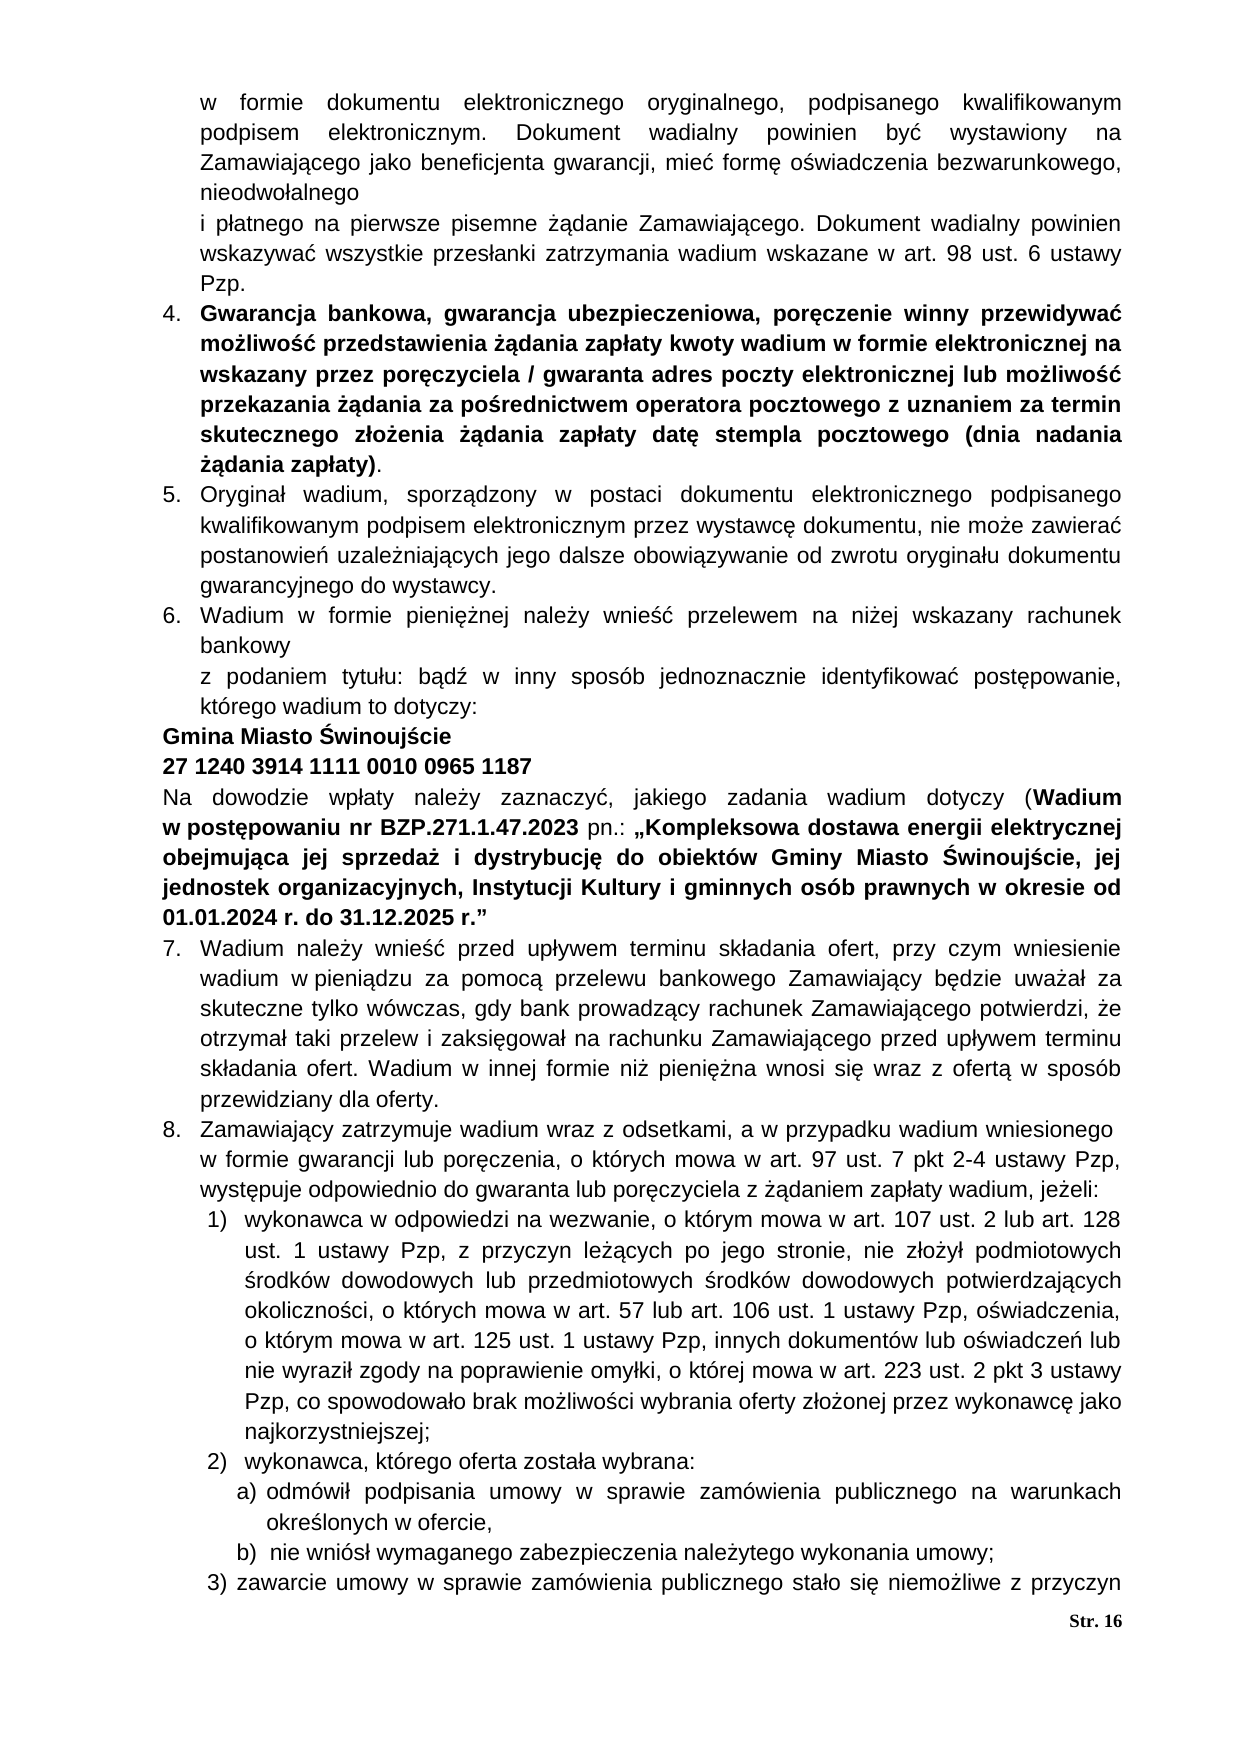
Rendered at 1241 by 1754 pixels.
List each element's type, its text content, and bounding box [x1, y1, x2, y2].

list Wadium należy wnieść przed upływem terminu składania ofert, przy czym wniesienie wadium w pieniądzu za pomocą przelewu bankowego Zamawiający będzie uważał za skuteczne tylko wówczas, gdy bank prowadzący rachunek Zamawiającego potwierdzi, że otrzymał taki przelew i zaksięgował na rachunku Zamawiającego przed upływem terminu składania ofert. Wadium w innej formie niż pieniężna wnosi się wraz z ofertą w sposób przewidziany dla oferty. [162, 934, 1122, 1112]
text Gmina Miasto Świnoujście [162, 723, 1122, 749]
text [207, 1569, 1122, 1595]
list wykonawca, którego oferta została wybrana: [207, 1448, 1122, 1474]
text b) nie wniósł wymaganego zabezpieczenia należytego wykonania umowy; [162, 1539, 1122, 1565]
list Zamawiający zatrzymuje wadium wraz z odsetkami, a w przypadku wadium wniesionego w formie gwarancji lub poręczenia, o których mowa w art. 97 ust. 7 pkt 2-4 ustawy Pzp, występuje odpowiednio do gwaranta lub poręczyciela z żądaniem zapłaty wadium, jeżeli: [162, 1116, 1122, 1202]
list Wadium w formie pieniężnej należy wnieść przelewem na niżej wskazany rachunek bankowy z podaniem tytułu: bądź w inny sposób jednoznacznie identyfikować postępowanie, którego wadium to dotyczy: [162, 602, 1122, 719]
text 27 1240 3914 1111 0010 0965 1187 [162, 753, 1122, 779]
text a) odmówił podpisania umowy w sprawie zamówienia publicznego na warunkach określonych w ofercie, [236, 1478, 1122, 1535]
list wykonawca w odpowiedzi na wezwanie, o którym mowa w art. 107 ust. 2 lub art. 128 ust. 1 ustawy Pzp, z przyczyn leżących po jego stronie, nie złożył podmiotowych środków dowodowych lub przedmiotowych środków dowodowych potwierdzających okoliczności, o których mowa w art. 57 lub art. 106 ust. 1 ustawy Pzp, oświadczenia, o którym mowa w art. 125 ust. 1 ustawy Pzp, innych dokumentów lub oświadczeń lub nie wyraził zgody na poprawienie omyłki, o której mowa w art. 223 ust. 2 pkt 3 ustawy Pzp, co spowodowało brak możliwości wybrania oferty złożonej przez wykonawcę jako najkorzystniejszej; [207, 1206, 1122, 1444]
text Na dowodzie wpłaty należy zaznaczyć, jakiego zadania wadium dotyczy (Wadium w postępowaniu nr BZP.271.1.47.2023 pn.: „Kompleksowa dostawa energii elektrycznej obejmująca jej sprzedaż i dystrybucję do obiektów Gminy Miasto Świnoujście, jej jednostek organizacyjnych, Instytucji Kultury i gminnych osób prawnych w okresie od 01.01.2024 r. do 31.12.2025 r.” [162, 783, 1122, 931]
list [162, 89, 1122, 296]
list Oryginał wadium, sporządzony w postaci dokumentu elektronicznego podpisanego kwalifikowanym podpisem elektronicznym przez wystawcę dokumentu, nie może zawierać postanowień uzależniających jego dalsze obowiązywanie od zwrotu oryginału dokumentu gwarancyjnego do wystawcy. [162, 481, 1122, 598]
list Gwarancja bankowa, gwarancja ubezpieczeniowa, poręczenie winny przewidywać możliwość przedstawienia żądania zapłaty kwoty wadium w formie elektronicznej na wskazany przez poręczyciela / gwaranta adres poczty elektronicznej lub możliwość przekazania żądania za pośrednictwem operatora pocztowego z uznaniem za termin skutecznego złożenia żądania zapłaty datę stempla pocztowego (dnia nadania żądania zapłaty). [162, 300, 1122, 477]
